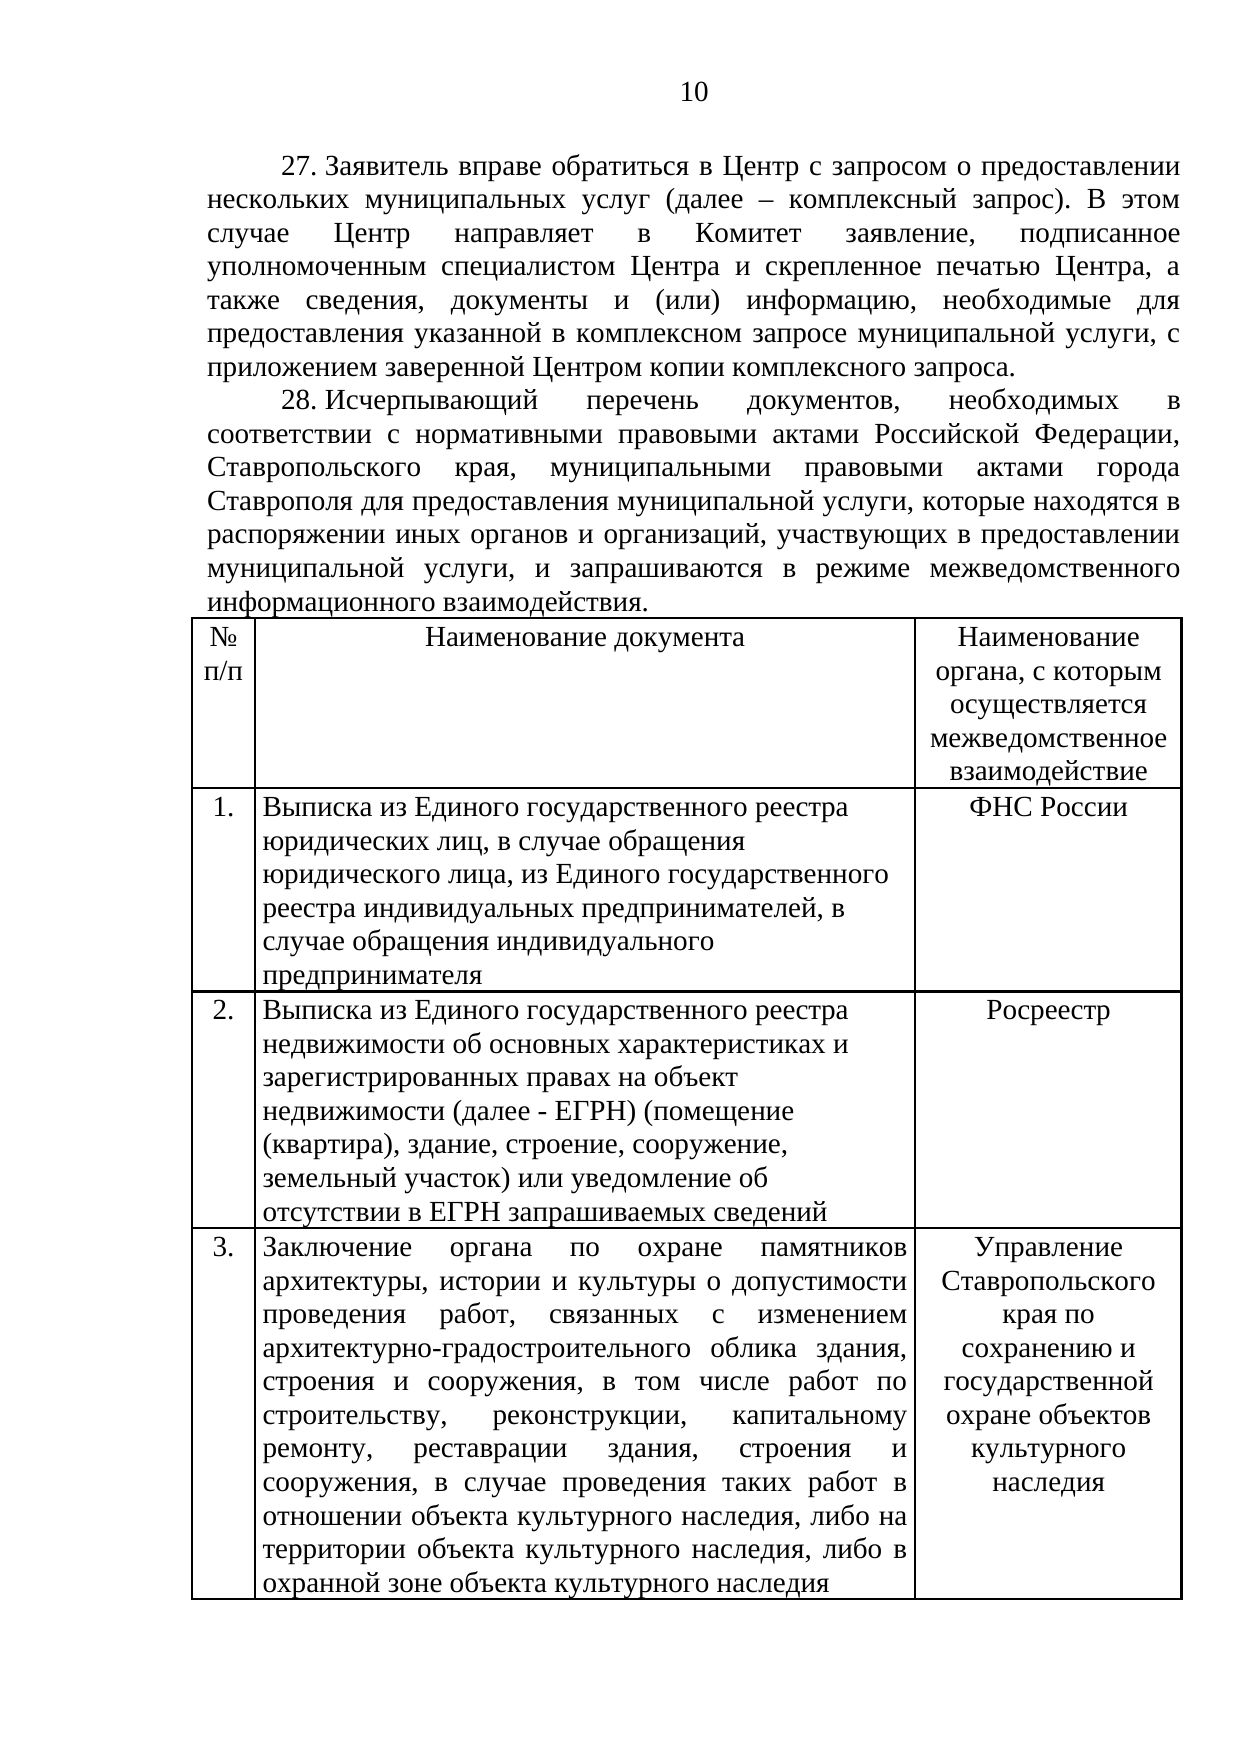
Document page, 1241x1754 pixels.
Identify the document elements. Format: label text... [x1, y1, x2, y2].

table_cell [193, 993, 254, 1227]
table_cell Управление Ставропольского края по сохранению и государственной охране объектов культурного наследия [916, 1229, 1180, 1598]
table_cell [193, 1229, 254, 1598]
table_cell Заключение органа по охране памятников архитектуры, истории и культуры о допустимости проведения работ, связанных с изменением архитектурно-градостроительного облика здания, строения и сооружения, в том числе работ по строительству, реконструкции, капитальному ремонту, реставрации здания, строения и сооружения, в случае проведения таких работ в отношении объекта культурного наследия, либо на территории объекта культурного наследия, либо в охранной зоне объекта культурного наследия [256, 1229, 914, 1598]
table_cell Выписка из Единого государственного реестра недвижимости об основных характеристиках и зарегистрированных правах на объект недвижимости (далее - ЕГРН) (помещение (квартира), здание, строение, сооружение, земельный участок) или уведомление об отсутствии в ЕГРН запрашиваемых сведений [256, 993, 914, 1227]
table_cell [193, 789, 254, 990]
table_cell ФНС России [916, 789, 1180, 990]
table_header Наименование органа, с которым осуществляется межведомственное взаимодействие [916, 619, 1180, 787]
table_header Наименование документа [256, 619, 914, 787]
table_header № п/п [193, 619, 254, 787]
table_cell Росреестр [916, 993, 1180, 1227]
list Исчерпывающий перечень документов, необходимых в соответствии с нормативными правовыми актами Российской Федерации, Ставропольского края, муниципальными правовыми актами города Ставрополя для предоставления муниципальной услуги, которые находятся в распоряжении иных органов и организаций, участвующих в предоставлении муниципальной услуги, и запрашиваются в режиме межведомственного информационного взаимодействия. [207, 382, 1181, 617]
table_cell Выписка из Единого государственного реестра юридических лиц, в случае обращения юридического лица, из Единого государственного реестра индивидуальных предпринимателей, в случае обращения индивидуального предпринимателя [256, 789, 914, 990]
list Заявитель вправе обратиться в Центр с запросом о предоставлении нескольких муниципальных услуг (далее – комплексный запрос). В этом случае Центр направляет в Комитет заявление, подписанное уполномоченным специалистом Центра и скрепленное печатью Центра, а также сведения, документы и (или) информацию, необходимые для предоставления указанной в комплексном запросе муниципальной услуги, с приложением заверенной Центром копии комплексного запроса. [207, 148, 1181, 382]
